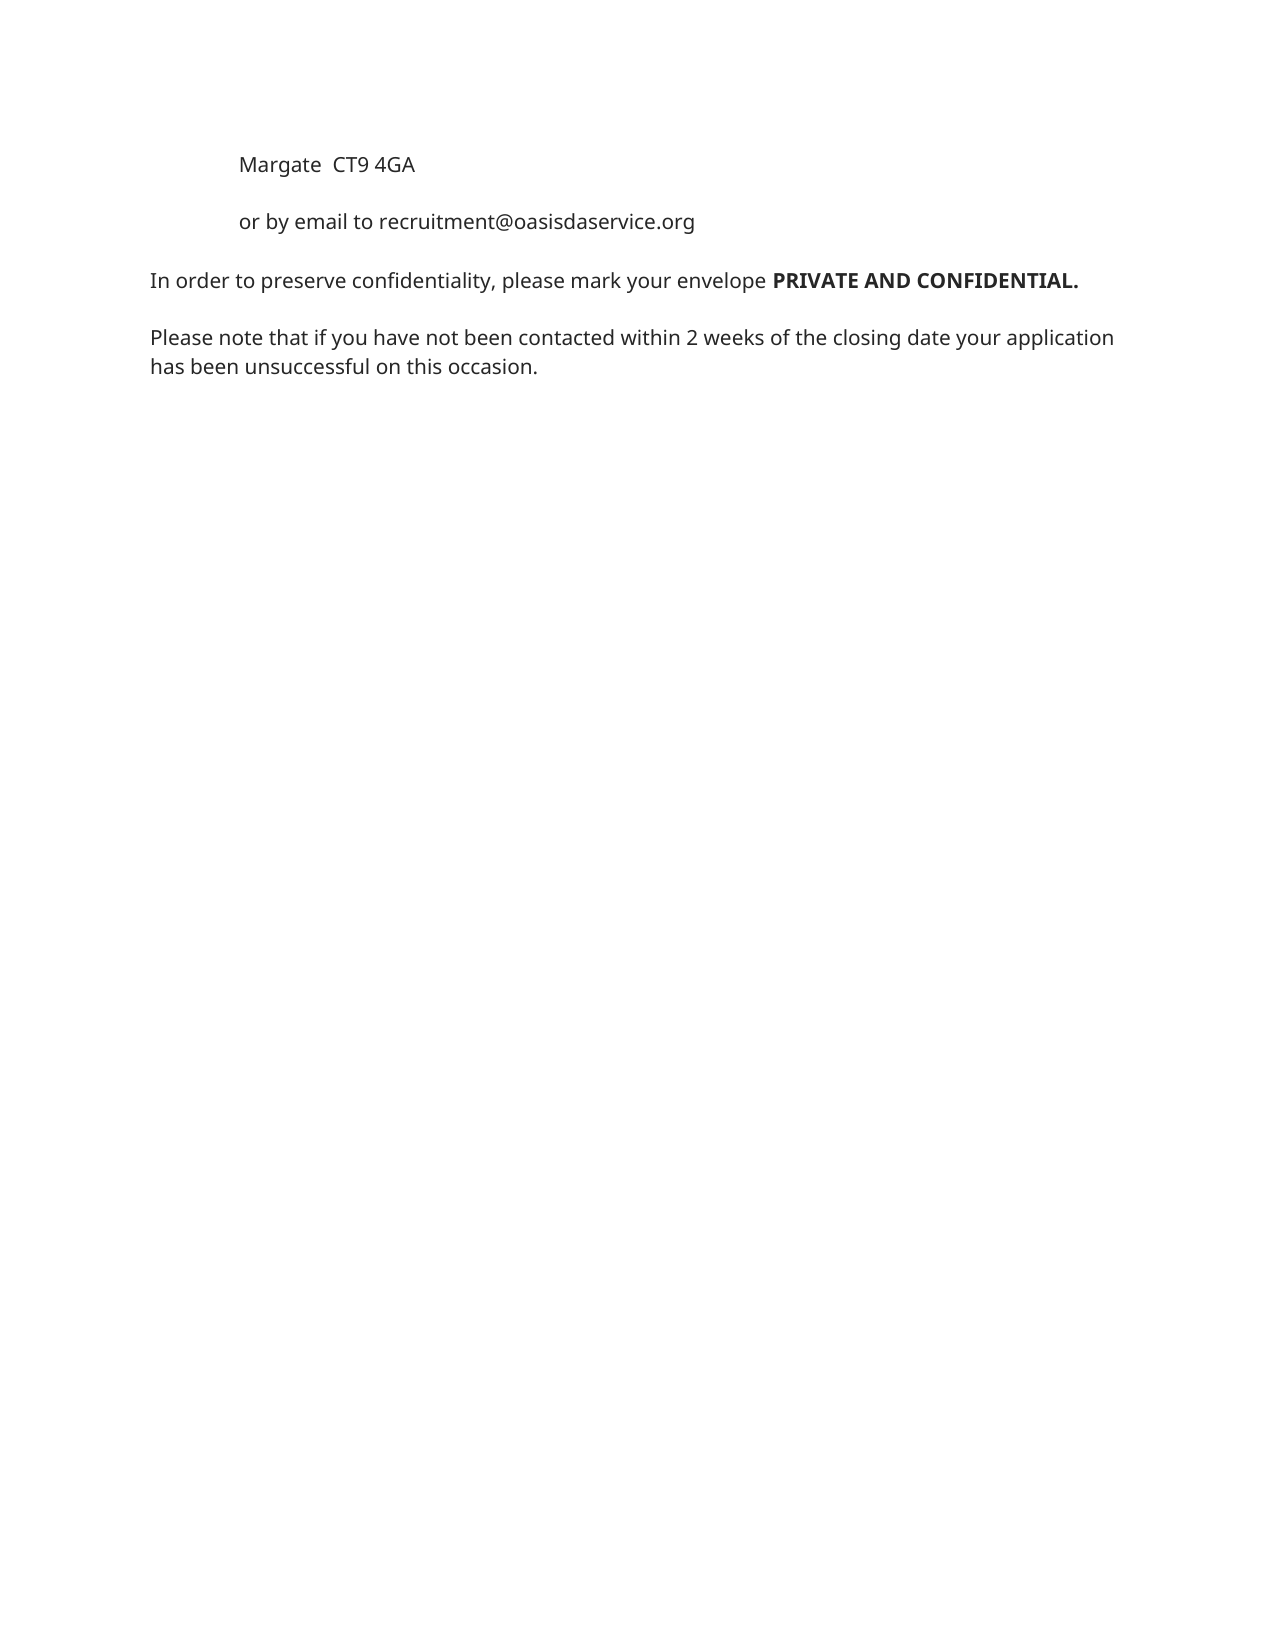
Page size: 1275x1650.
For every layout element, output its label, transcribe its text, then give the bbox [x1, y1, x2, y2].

text Please note that if you have not been contacted within 2 weeks of the closing date your application has been unsuccessful on this occasion. [150, 323, 1125, 380]
text In order to preserve confidentiality, please mark your envelope PRIVATE AND CONFIDENTIAL. [150, 267, 1125, 295]
text or by email to recruitment@oasisdaservice.org [239, 207, 1125, 235]
text Margate CT9 4GA [239, 150, 1125, 178]
